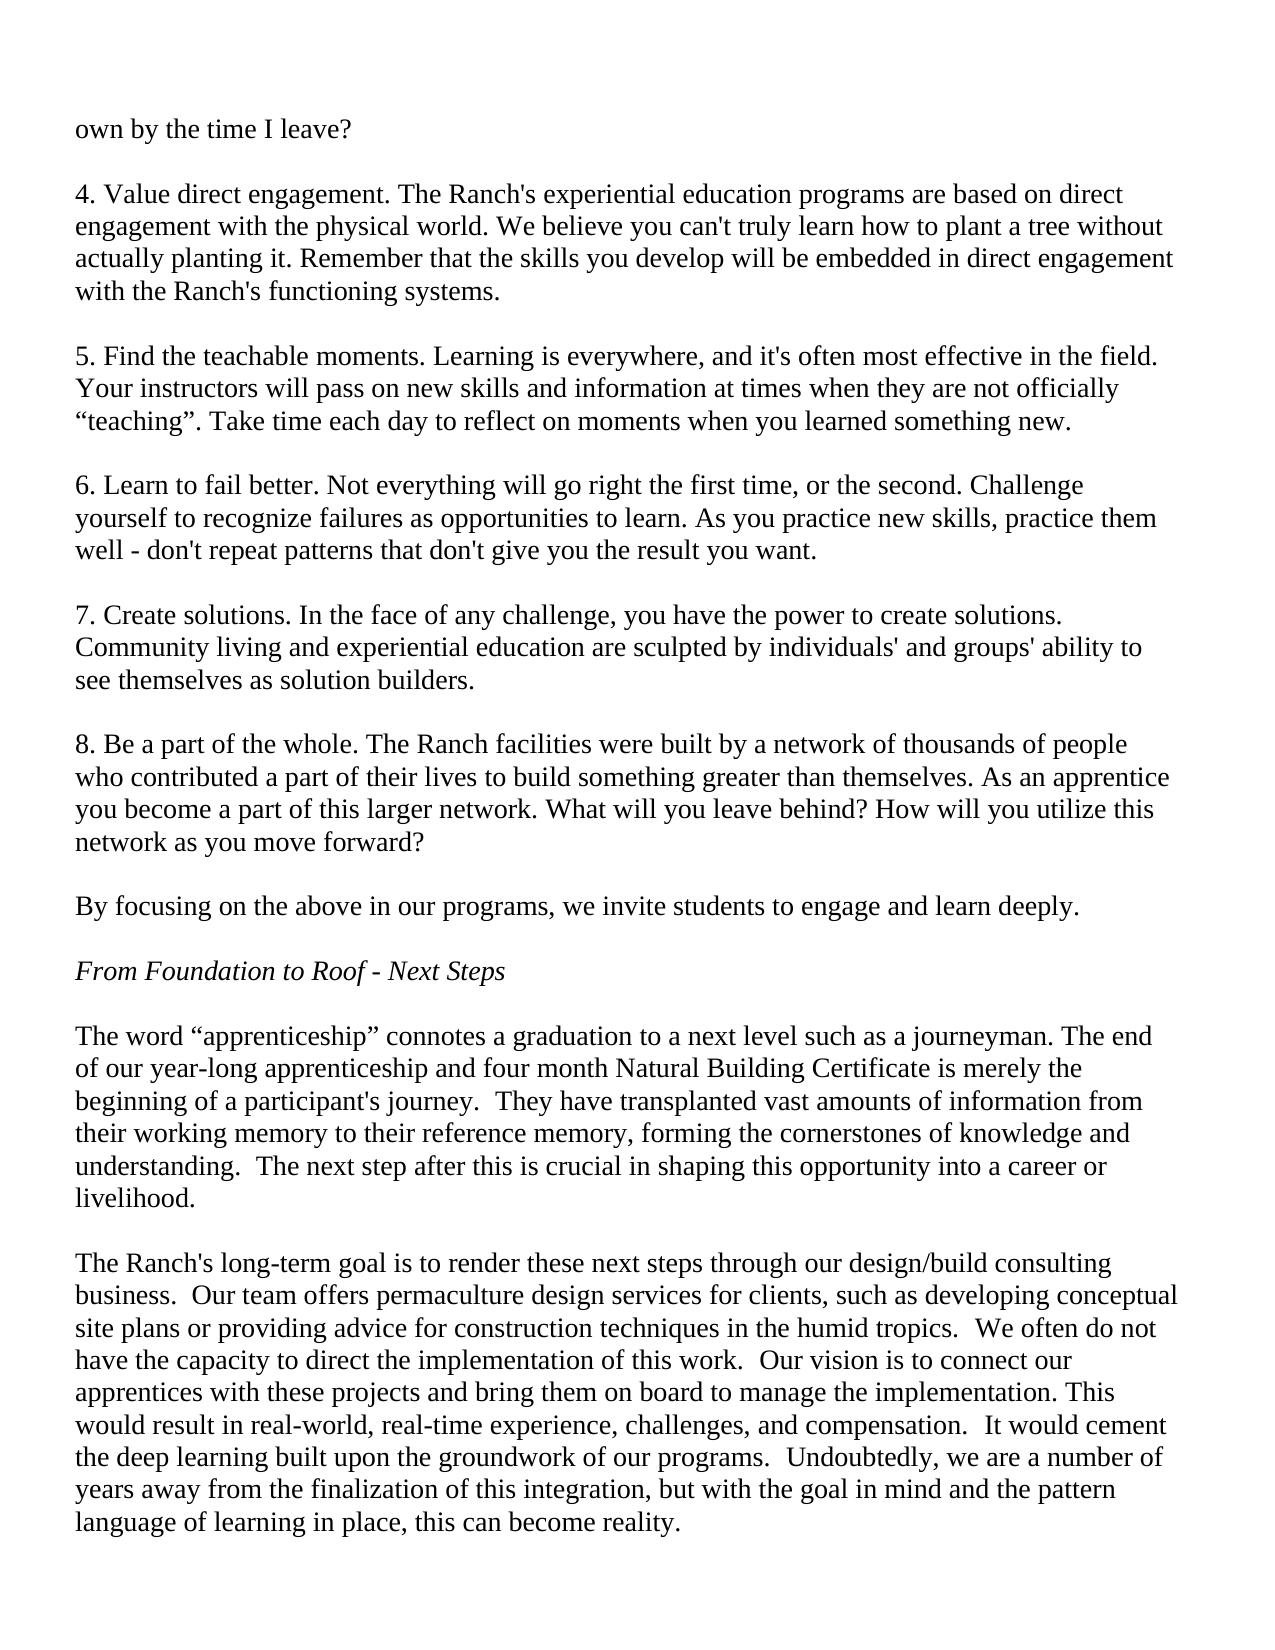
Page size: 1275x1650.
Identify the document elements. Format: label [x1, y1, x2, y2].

table_cell [67, 75, 1192, 1545]
